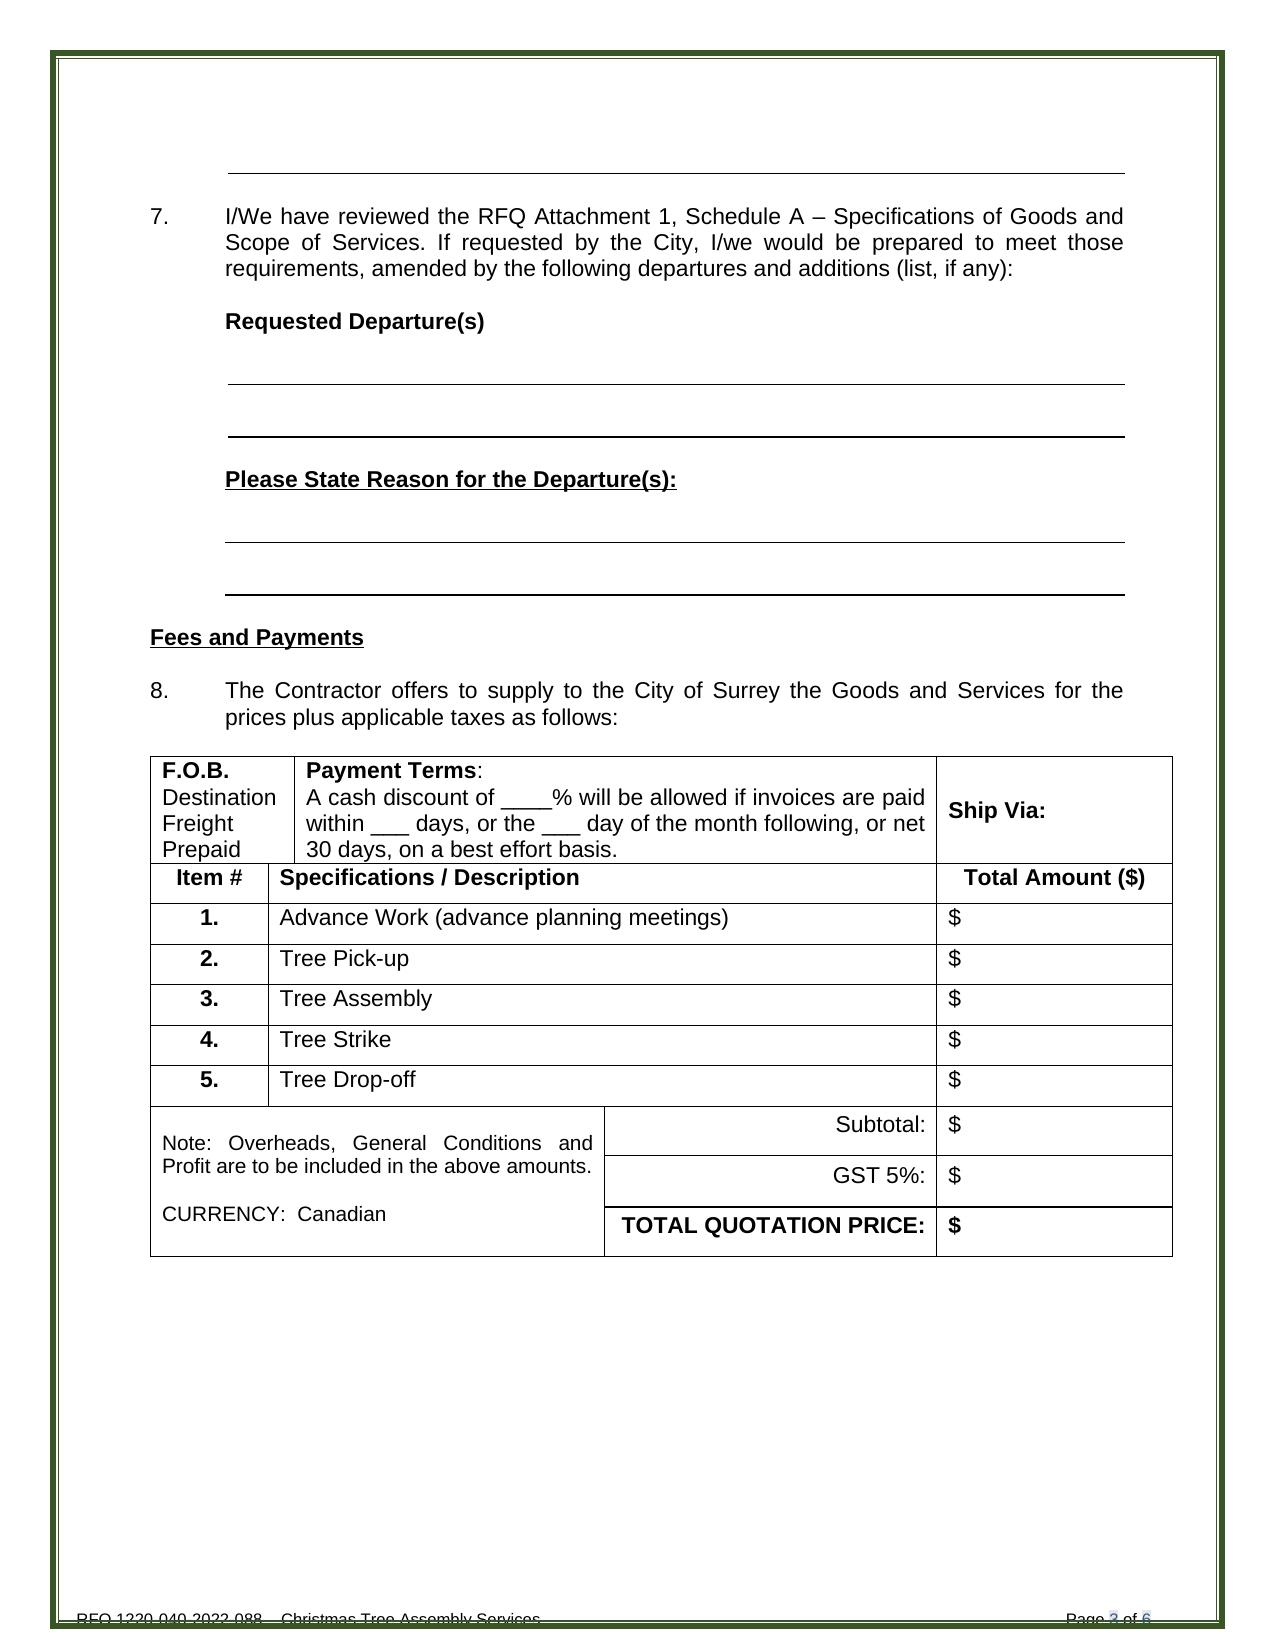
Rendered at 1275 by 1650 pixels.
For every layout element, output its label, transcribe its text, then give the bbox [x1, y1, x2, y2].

table_cell Specifications / Description [269, 864, 936, 903]
table_cell Tree Assembly [269, 985, 936, 1025]
table_cell 4. [151, 1026, 268, 1065]
text Fees and Payments [150, 624, 1125, 651]
table_cell $ [937, 1026, 1172, 1065]
table_cell Advance Work (advance planning meetings) [269, 904, 936, 944]
table_cell Item # [151, 864, 268, 903]
table_cell 5. [151, 1066, 268, 1106]
table_cell $ [937, 1066, 1172, 1106]
table_cell Tree Drop-off [269, 1066, 936, 1106]
table_header F.O.B. Destination Freight Prepaid [151, 757, 294, 863]
table_cell $ [937, 945, 1172, 984]
table_cell $ [937, 985, 1172, 1025]
text Please State Reason for the Departure(s): [150, 466, 1125, 493]
table_cell $ [937, 1107, 1172, 1155]
table_cell Subtotal: [605, 1107, 936, 1155]
table_cell Tree Pick-up [269, 945, 936, 984]
table_cell $ [937, 1208, 1172, 1256]
table_cell TOTAL QUOTATION PRICE: [605, 1208, 936, 1256]
table_header Ship Via: [937, 757, 1172, 863]
table_cell 1. [151, 904, 268, 944]
table_cell GST 5%: [605, 1156, 936, 1206]
text The Contractor offers to supply to the City of Surrey the Goods and Services for the prices plus applicable taxes as follows: [150, 677, 1125, 730]
table_cell 3. [151, 985, 268, 1025]
text I/We have reviewed the RFQ Attachment 1, Schedule A – Specifications of Goods and Scope of Services. If requested by the City, I/we would be prepared to meet those requirements, amended by the following departures and additions (list, if any): [150, 203, 1125, 282]
table_header Payment Terms: A cash discount of ____% will be allowed if invoices are paid within ___ days, or the ___ day of the month following, or net 30 days, on a best effort basis. [295, 757, 936, 863]
table_cell $ [937, 1156, 1172, 1206]
table_cell Note: Overheads, General Conditions and Profit are to be included in the above amounts. CURRENCY: Canadian [151, 1107, 604, 1256]
table_cell Total Amount ($) [937, 864, 1172, 903]
table_cell Tree Strike [269, 1026, 936, 1065]
table_cell 2. [151, 945, 268, 984]
text Requested Departure(s) [150, 308, 1125, 334]
table_cell $ [937, 904, 1172, 944]
